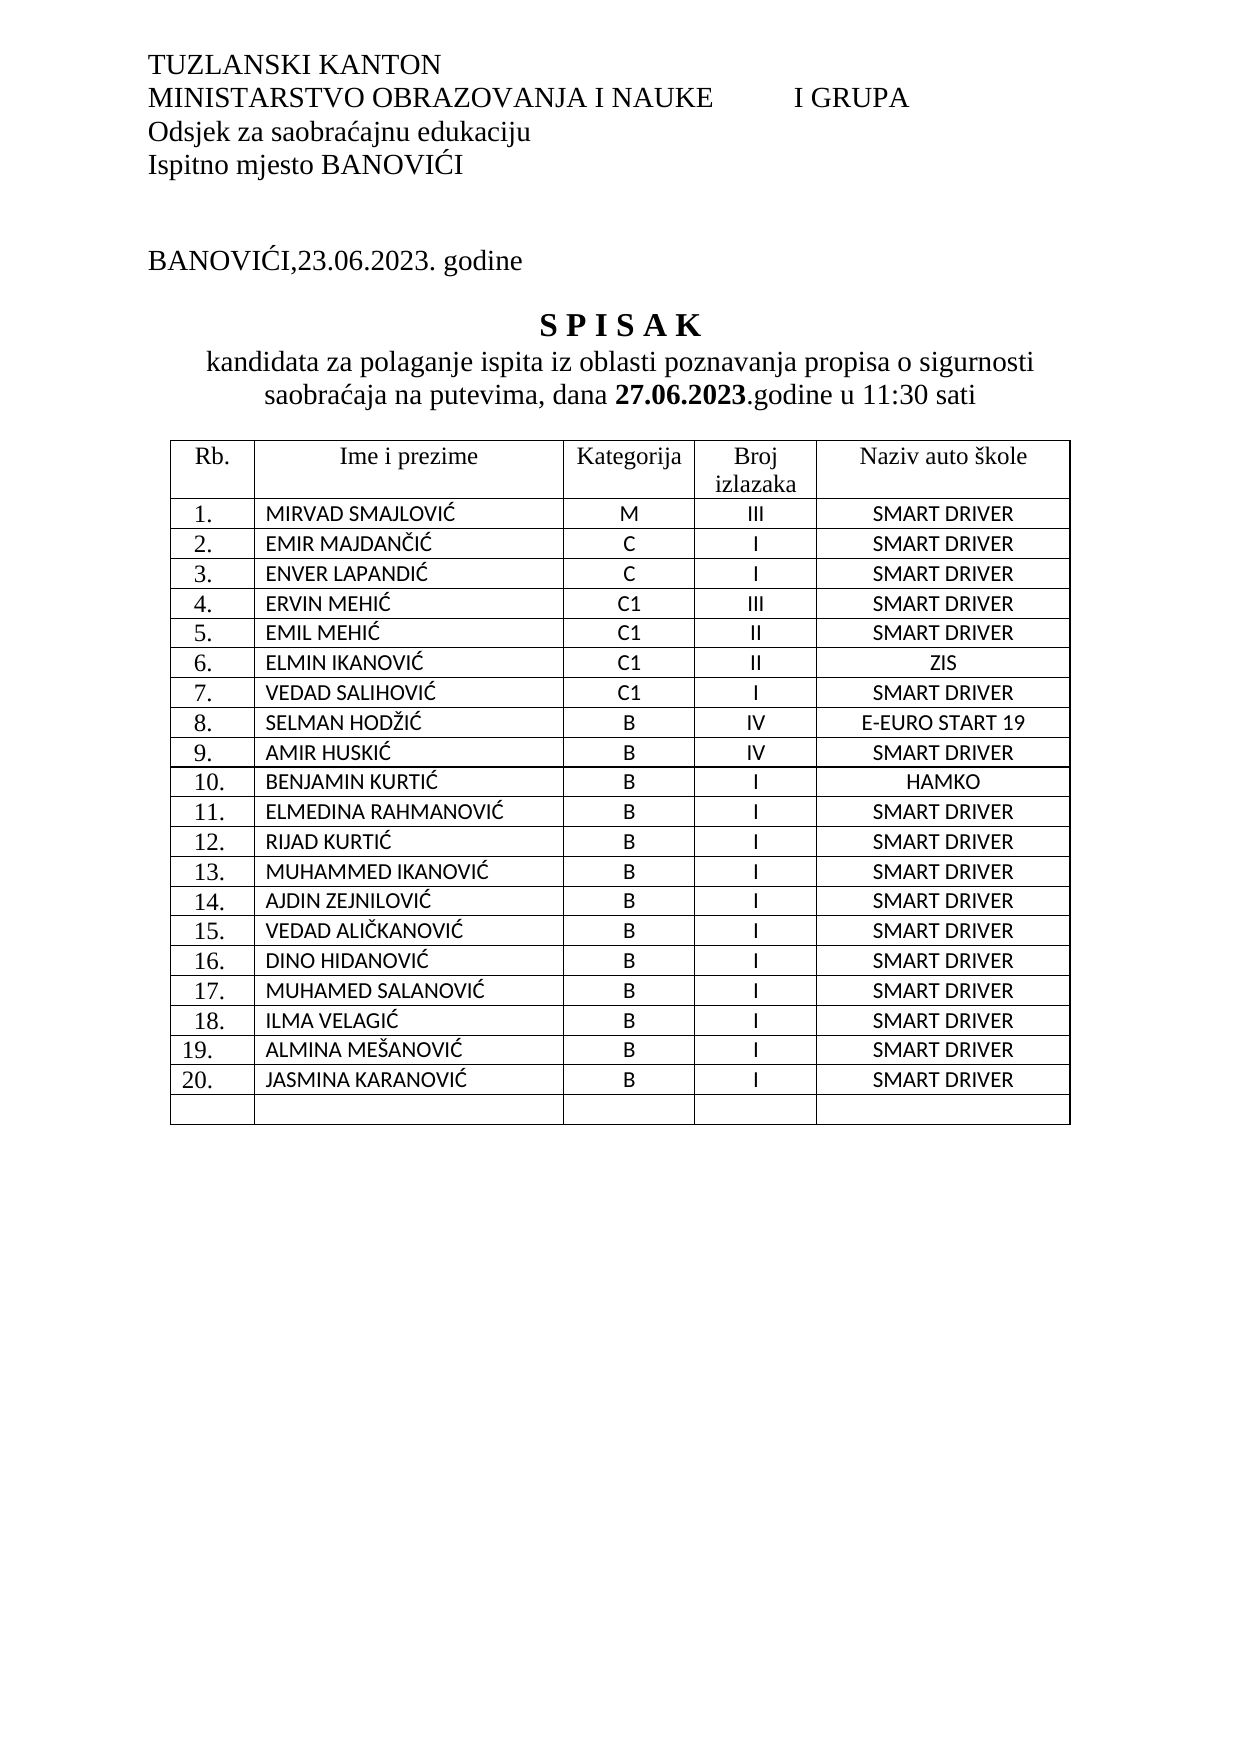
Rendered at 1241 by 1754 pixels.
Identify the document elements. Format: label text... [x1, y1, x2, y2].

table_header Kategorija [564, 441, 694, 498]
table_cell EMIL MEHIĆ [255, 619, 563, 647]
table_cell SMART DRIVER [817, 619, 1069, 647]
table_cell [171, 887, 254, 915]
table_cell [817, 1095, 1069, 1124]
table_cell [171, 827, 254, 856]
table_cell IV [695, 708, 816, 737]
table_cell [171, 857, 254, 886]
table_cell [171, 559, 254, 588]
table_cell SMART DRIVER [817, 946, 1069, 975]
table_header Naziv auto škole [817, 441, 1069, 498]
table_cell [171, 1065, 254, 1094]
table_header Ime i prezime [255, 441, 563, 498]
table_cell B [564, 738, 694, 766]
table_cell AMIR HUSKIĆ [255, 738, 563, 766]
table_cell SMART DRIVER [817, 857, 1069, 886]
table_cell E-EURO START 19 [817, 708, 1069, 737]
text BANOVIĆI,23.06.2023. godine [148, 243, 1093, 277]
table_cell I [695, 1065, 816, 1094]
table_cell IV [695, 738, 816, 766]
table_cell B [564, 827, 694, 856]
table_cell [171, 589, 254, 617]
table_cell SMART DRIVER [817, 1065, 1069, 1094]
table_cell SMART DRIVER [817, 827, 1069, 856]
table_cell [171, 529, 254, 558]
table_cell EMIR MAJDANČIĆ [255, 529, 563, 558]
table_cell [171, 738, 254, 766]
table_cell I [695, 678, 816, 707]
table_cell B [564, 797, 694, 826]
table_cell I [695, 1006, 816, 1034]
table_cell [171, 768, 254, 796]
table_cell SMART DRIVER [817, 976, 1069, 1005]
table_cell I [695, 529, 816, 558]
text Ispitno mjesto BANOVIĆI [148, 147, 1093, 181]
table_cell HAMKO [817, 768, 1069, 796]
table_cell SMART DRIVER [817, 738, 1069, 766]
text S P I S A K [148, 306, 1093, 344]
table_cell C [564, 529, 694, 558]
table_cell II [695, 648, 816, 677]
table_cell DINO HIDANOVIĆ [255, 946, 563, 975]
table_cell III [695, 499, 816, 528]
table_cell [171, 1095, 254, 1124]
table_cell I [695, 797, 816, 826]
table_cell [171, 797, 254, 826]
table_cell C1 [564, 648, 694, 677]
table_cell AJDIN ZEJNILOVIĆ [255, 887, 563, 915]
table_cell B [564, 1006, 694, 1034]
text TUZLANSKI KANTON [148, 47, 1093, 80]
table_cell SMART DRIVER [817, 678, 1069, 707]
table_cell [171, 499, 254, 528]
text kandidata za polaganje ispita iz oblasti poznavanja propisa o sigurnosti saobraćaja na putevima, dana 27.06.2023.godine u 11:30 sati [148, 344, 1093, 411]
table_cell [171, 1036, 254, 1064]
table_cell B [564, 946, 694, 975]
table_cell C1 [564, 589, 694, 617]
table_cell SELMAN HODŽIĆ [255, 708, 563, 737]
table_cell I [695, 916, 816, 945]
table_cell ERVIN MEHIĆ [255, 589, 563, 617]
table_cell [171, 619, 254, 647]
table_cell I [695, 976, 816, 1005]
table_cell SMART DRIVER [817, 797, 1069, 826]
table_cell ELMEDINA RAHMANOVIĆ [255, 797, 563, 826]
table_cell JASMINA KARANOVIĆ [255, 1065, 563, 1094]
table_cell SMART DRIVER [817, 499, 1069, 528]
table_cell III [695, 589, 816, 617]
table_cell I [695, 946, 816, 975]
table_cell [171, 648, 254, 677]
table_cell [171, 916, 254, 945]
table_cell ILMA VELAGIĆ [255, 1006, 563, 1034]
table_cell I [695, 768, 816, 796]
table_cell SMART DRIVER [817, 1036, 1069, 1064]
text Odsjek za saobraćajnu edukaciju [148, 114, 1093, 147]
table_cell ALMINA MEŠANOVIĆ [255, 1036, 563, 1064]
table_cell RIJAD KURTIĆ [255, 827, 563, 856]
table_cell SMART DRIVER [817, 529, 1069, 558]
table_cell B [564, 1036, 694, 1064]
table_cell C1 [564, 619, 694, 647]
table_cell SMART DRIVER [817, 916, 1069, 945]
table_cell ZIS [817, 648, 1069, 677]
table_cell ENVER LAPANDIĆ [255, 559, 563, 588]
table_cell B [564, 976, 694, 1005]
table_cell B [564, 916, 694, 945]
table_cell I [695, 827, 816, 856]
table_cell SMART DRIVER [817, 559, 1069, 588]
text MINISTARSTVO OBRAZOVANJA I NAUKE I GRUPA [148, 80, 1093, 114]
table_cell C [564, 559, 694, 588]
table_cell I [695, 559, 816, 588]
table_cell B [564, 1065, 694, 1094]
table_cell M [564, 499, 694, 528]
table_cell B [564, 887, 694, 915]
table_cell I [695, 887, 816, 915]
table_header Broj izlazaka [695, 441, 816, 498]
table_cell I [695, 1036, 816, 1064]
table_cell [171, 1006, 254, 1034]
table_cell B [564, 708, 694, 737]
table_cell SMART DRIVER [817, 589, 1069, 617]
table_cell VEDAD ALIČKANOVIĆ [255, 916, 563, 945]
table_cell [171, 976, 254, 1005]
table_cell C1 [564, 678, 694, 707]
table_cell B [564, 768, 694, 796]
table_cell BENJAMIN KURTIĆ [255, 768, 563, 796]
table_cell ELMIN IKANOVIĆ [255, 648, 563, 677]
table_header Rb. [171, 441, 254, 498]
table_cell VEDAD SALIHOVIĆ [255, 678, 563, 707]
table_cell II [695, 619, 816, 647]
table_cell [564, 1095, 694, 1124]
table_cell MUHAMMED IKANOVIĆ [255, 857, 563, 886]
table_cell MUHAMED SALANOVIĆ [255, 976, 563, 1005]
table_cell [171, 946, 254, 975]
table_cell [171, 708, 254, 737]
table_cell SMART DRIVER [817, 1006, 1069, 1034]
table_cell [695, 1095, 816, 1124]
table_cell B [564, 857, 694, 886]
table_cell [255, 1095, 563, 1124]
table_cell SMART DRIVER [817, 887, 1069, 915]
table_cell [171, 678, 254, 707]
table_cell I [695, 857, 816, 886]
table_cell MIRVAD SMAJLOVIĆ [255, 499, 563, 528]
